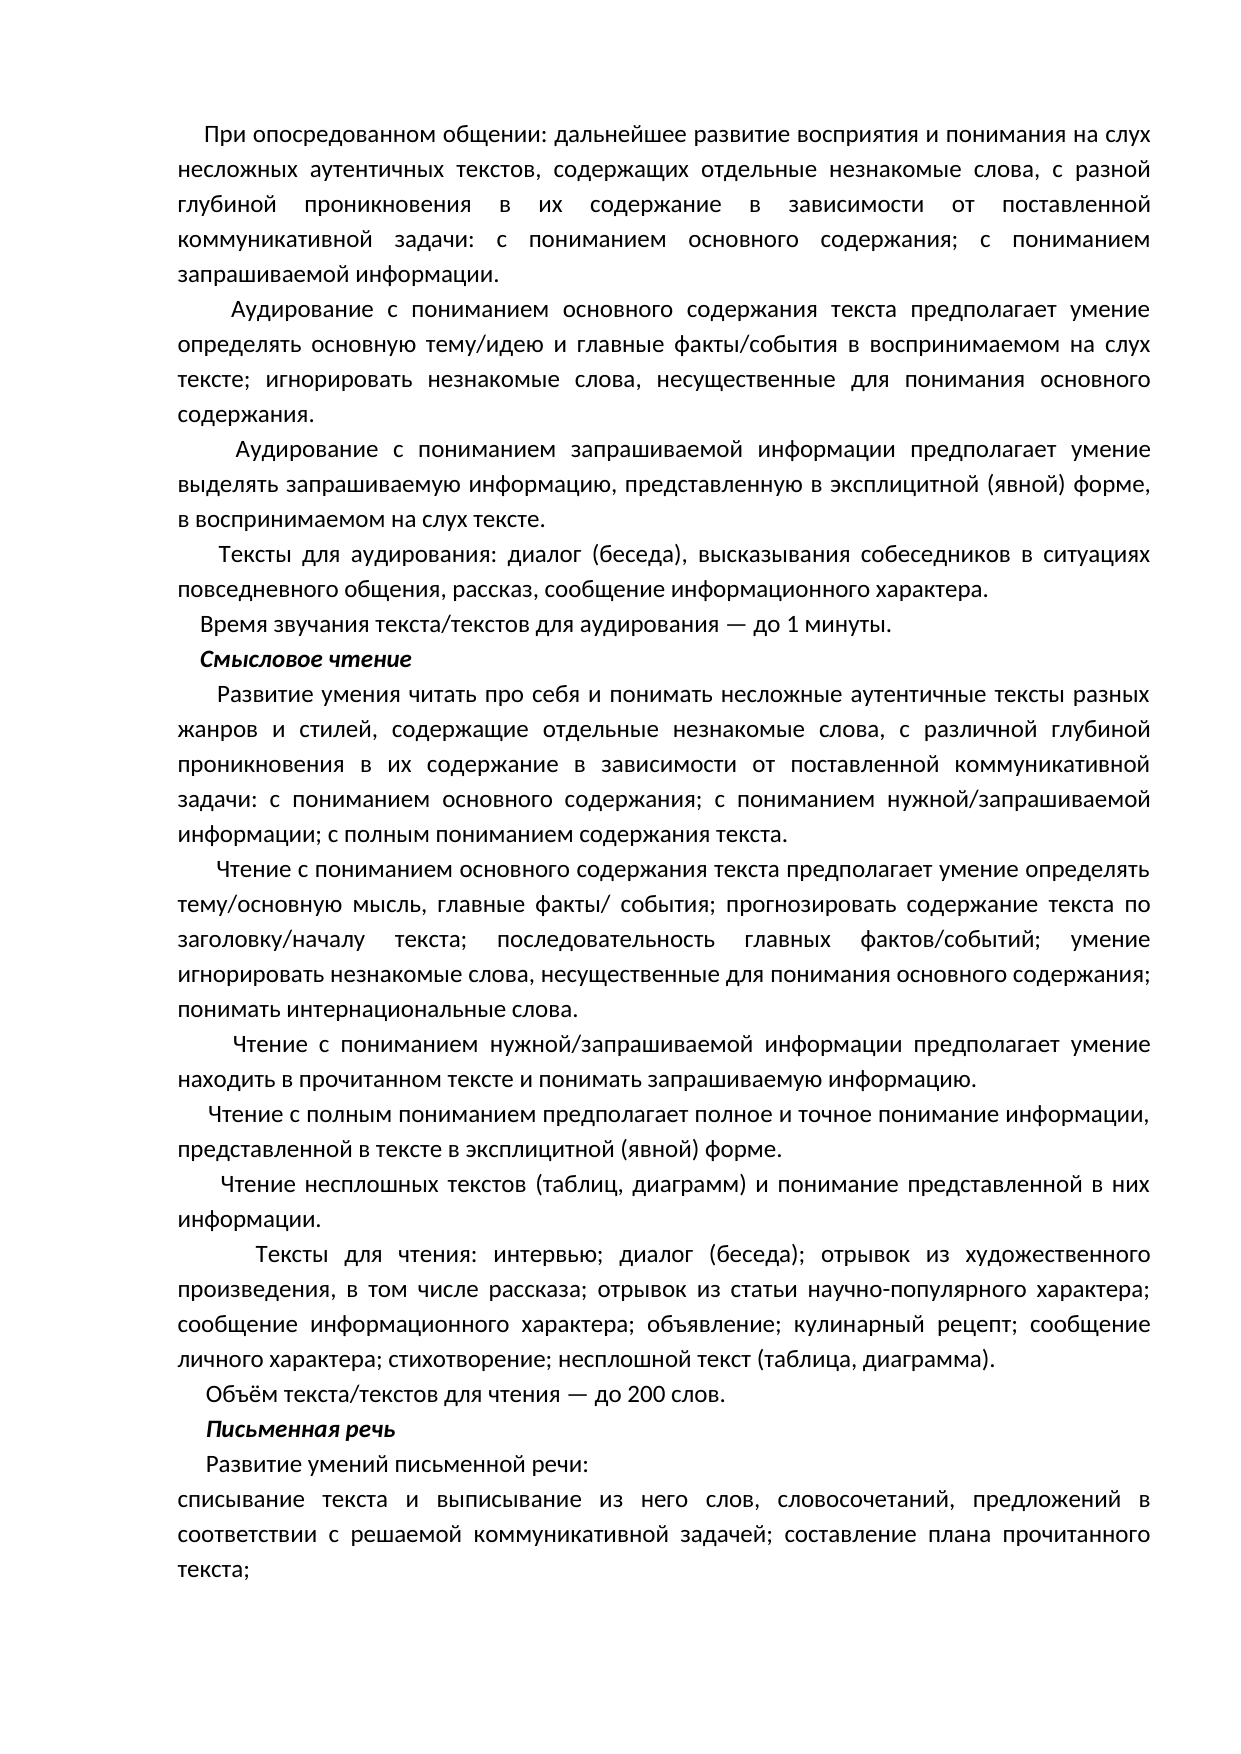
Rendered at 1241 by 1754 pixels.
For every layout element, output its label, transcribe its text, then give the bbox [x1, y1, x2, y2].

text Развитие умений письменной речи: [177, 1448, 1152, 1479]
text Смысловое чтение [177, 643, 1152, 674]
text Чтение с пониманием нужной/запрашиваемой информации предполагает умение находить в прочитанном тексте и понимать запрашиваемую информацию. [177, 1028, 1152, 1094]
text списывание текста и выписывание из него слов, словосочетаний, предложений в соответствии с решаемой коммуникативной задачей; составление плана прочитанного текста; [177, 1483, 1152, 1584]
text Развитие умения читать про себя и понимать несложные аутентичные тексты разных жанров и стилей, содержащие отдельные незнакомые слова, с различной глубиной проникновения в их содержание в зависимости от поставленной коммуникативной задачи: с пониманием основного содержания; с пониманием нужной/запрашиваемой информации; с полным пониманием содержания текста. [177, 678, 1152, 849]
text Аудирование с пониманием запрашиваемой информации предполагает умение выделять запрашиваемую информацию, представленную в эксплицитной (явной) форме, в воспринимаемом на слух тексте. [177, 433, 1152, 534]
text Чтение с пониманием основного содержания текста предполагает умение определять тему/основную мысль, главные факты/ события; прогнозировать содержание текста по заголовку/началу текста; последовательность главных фактов/событий; умение игнорировать незнакомые слова, несущественные для понимания основного содержания; понимать интернациональные слова. [177, 853, 1152, 1024]
text Тексты для чтения: интервью; диалог (беседа); отрывок из художественного произведения, в том числе рассказа; отрывок из статьи научно-популярного характера; сообщение информационного характера; объявление; кулинарный рецепт; сообщение личного характера; стихотворение; несплошной текст (таблица, диаграмма). [177, 1238, 1152, 1374]
text Письменная речь [177, 1413, 1152, 1444]
text Тексты для аудирования: диалог (беседа), высказывания собеседников в ситуациях повседневного общения, рассказ, сообщение информационного характера. [177, 538, 1152, 604]
text Время звучания текста/текстов для аудирования — до 1 минуты. [177, 608, 1152, 639]
text Чтение с полным пониманием предполагает полное и точное понимание информации, представленной в тексте в эксплицитной (явной) форме. [177, 1098, 1152, 1164]
text При опосредованном общении: дальнейшее развитие восприятия и понимания на слух несложных аутентичных текстов, содержащих отдельные незнакомые слова, с разной глубиной проникновения в их содержание в зависимости от поставленной коммуникативной задачи: с пониманием основного содержания; с пониманием запрашиваемой информации. [177, 118, 1152, 289]
text Аудирование с пониманием основного содержания текста предполагает умение определять основную тему/идею и главные факты/события в воспринимаемом на слух тексте; игнорировать незнакомые слова, несущественные для понимания основного содержания. [177, 293, 1152, 429]
text Объём текста/текстов для чтения — до 200 слов. [177, 1378, 1152, 1409]
text Чтение несплошных текстов (таблиц, диаграмм) и понимание представленной в них информации. [177, 1168, 1152, 1234]
